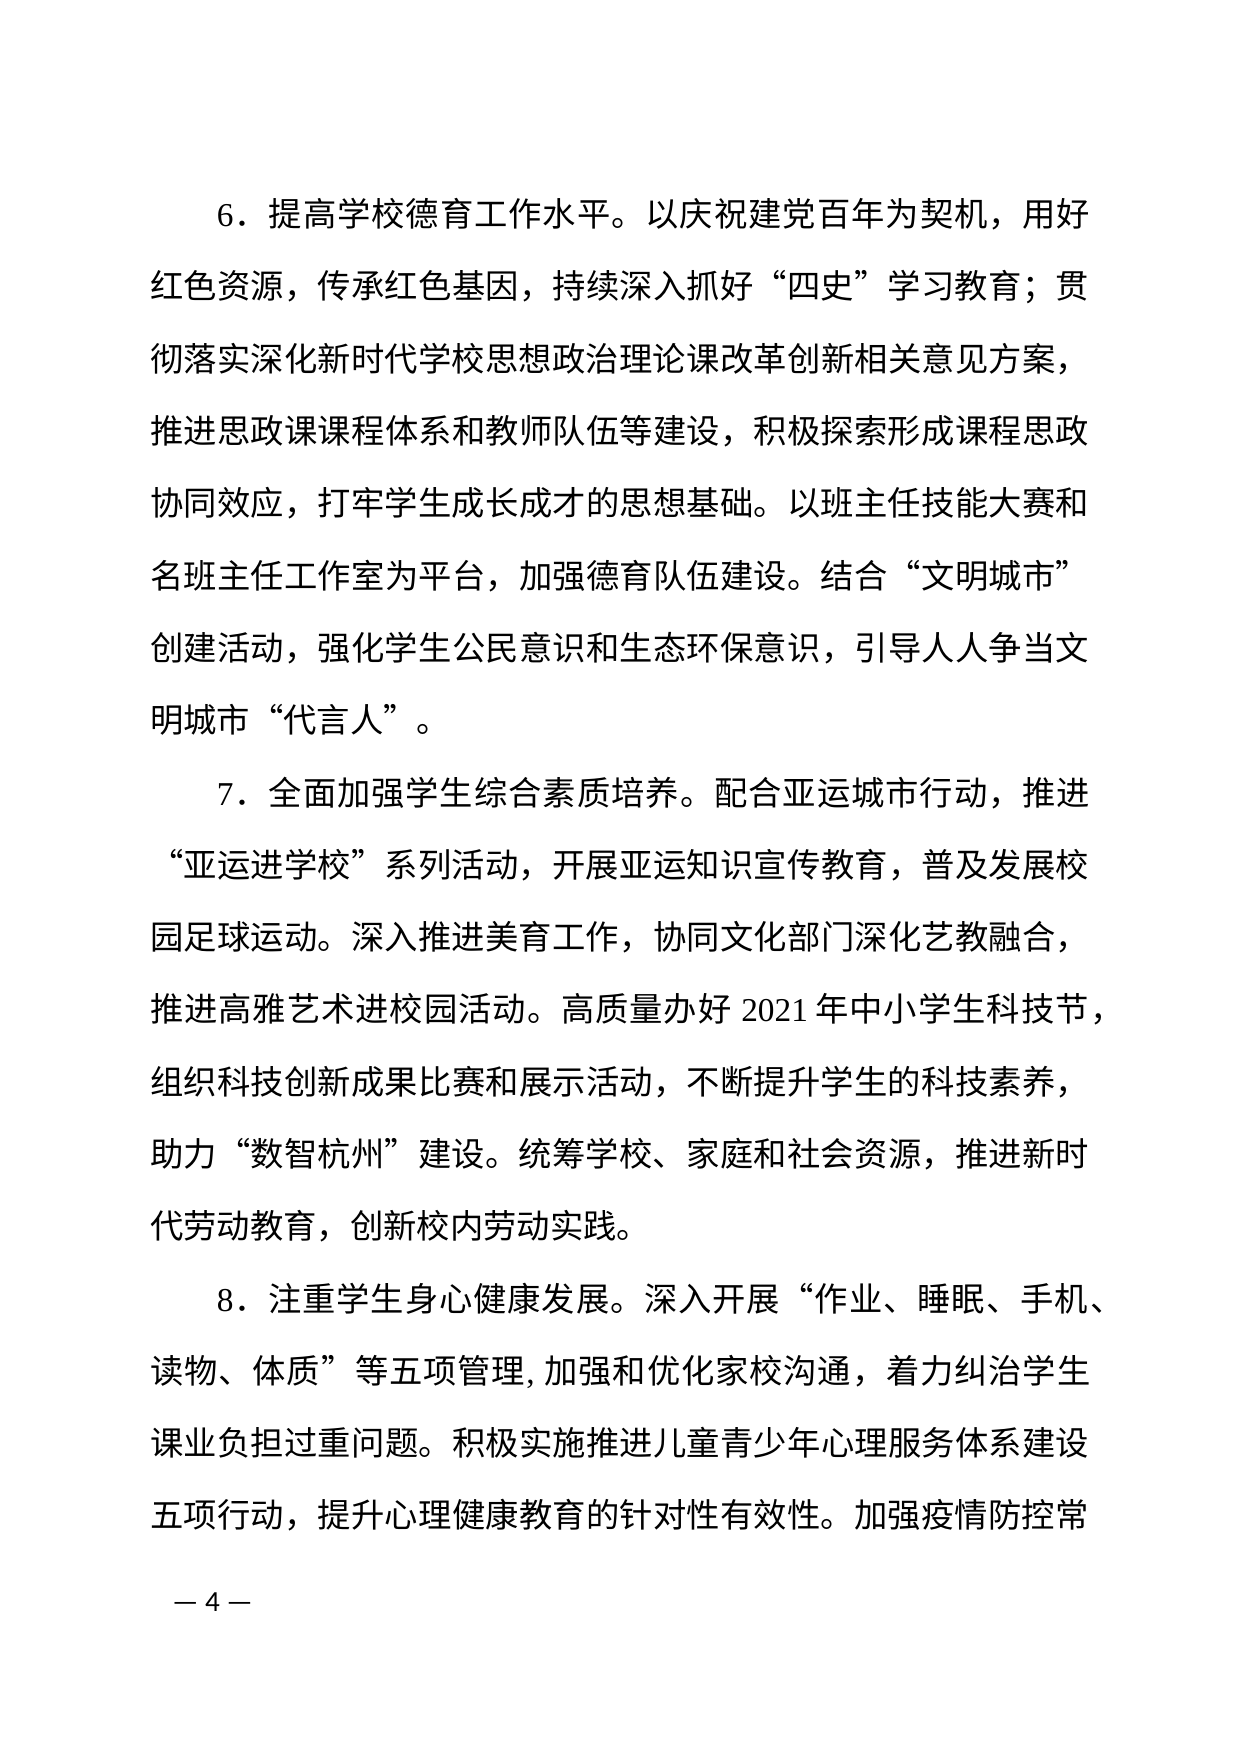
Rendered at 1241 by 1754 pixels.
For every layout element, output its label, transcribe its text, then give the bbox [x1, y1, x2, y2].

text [150, 1272, 1090, 1537]
text 6．提高学校德育工作水平。以庆祝建党百年为契机，用好红色资源，传承红色基因，持续深入抓好“四史”学习教育；贯彻落实深化新时代学校思想政治理论课改革创新相关意见方案，推进思政课课程体系和教师队伍等建设，积极探索形成课程思政协同效应，打牢学生成长成才的思想基础。以班主任技能大赛和名班主任工作室为平台，加强德育队伍建设。结合“文明城市”创建活动，强化学生公民意识和生态环保意识，引导人人争当文明城市“代言人”。 [150, 188, 1090, 742]
text 7．全面加强学生综合素质培养。配合亚运城市行动，推进“亚运进学校”系列活动，开展亚运知识宣传教育，普及发展校园足球运动。深入推进美育工作，协同文化部门深化艺教融合，推进高雅艺术进校园活动。高质量办好2021年中小学生科技节，组织科技创新成果比赛和展示活动，不断提升学生的科技素养，助力“数智杭州”建设。统筹学校、家庭和社会资源，推进新时代劳动教育，创新校内劳动实践。 [150, 766, 1090, 1248]
